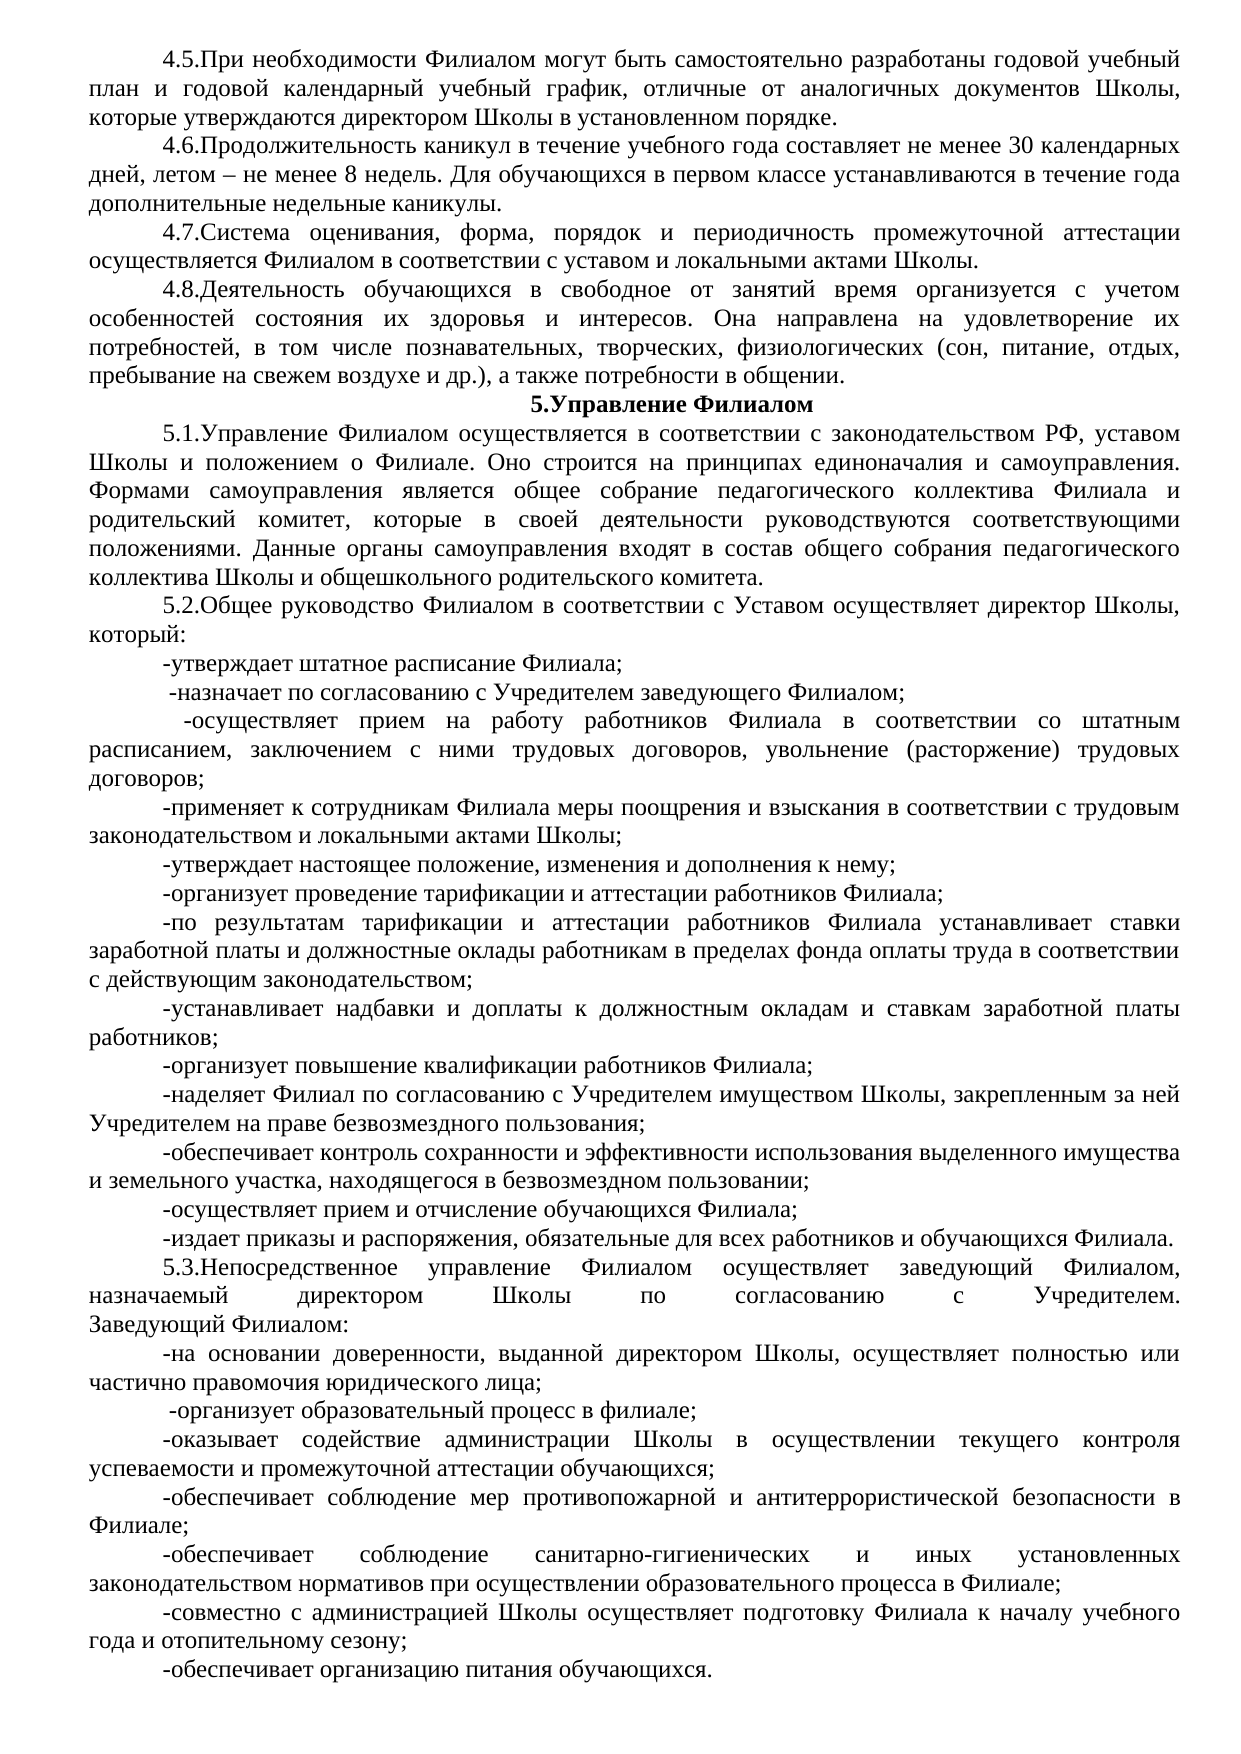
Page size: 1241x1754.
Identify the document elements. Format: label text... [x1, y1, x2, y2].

text -осуществляет прием и отчисление обучающихся Филиала; [89, 1194, 1181, 1223]
text 5.Управление Филиалом [89, 389, 1181, 418]
text -устанавливает надбавки и доплаты к должностным окладам и ставкам заработной платы работников; [89, 993, 1181, 1051]
text -совместно с администрацией Школы осуществляет подготовку Филиала к началу учебного года и отопительному сезону; [89, 1597, 1181, 1654]
text -оказывает содействие администрации Школы в осуществлении текущего контроля успеваемости и промежуточной аттестации обучающихся; [89, 1424, 1181, 1482]
text -на основании доверенности, выданной директором Школы, осуществляет полностью или частично правомочия юридического лица; [89, 1338, 1181, 1396]
text 5.3.Непосредственное управление Филиалом осуществляет заведующий Филиалом, назначаемый директором Школы по согласованию с Учредителем. Заведующий Филиалом: [89, 1252, 1181, 1338]
text 4.6.Продолжительность каникул в течение учебного года составляет не менее 30 календарных дней, летом – не менее 8 недель. Для обучающихся в первом классе устанавливаются в течение года дополнительные недельные каникулы. [89, 131, 1181, 217]
text -обеспечивает соблюдение санитарно-гигиенических и иных установленных законодательством нормативов при осуществлении образовательного процесса в Филиале; [89, 1539, 1181, 1597]
text -организует проведение тарификации и аттестации работников Филиала; [89, 878, 1181, 907]
text -издает приказы и распоряжения, обязательные для всех работников и обучающихся Филиала. [89, 1223, 1181, 1252]
text -утверждает настоящее положение, изменения и дополнения к нему; [89, 849, 1181, 878]
text 4.5.При необходимости Филиалом могут быть самостоятельно разработаны годовой учебный план и годовой календарный учебный график, отличные от аналогичных документов Школы, которые утверждаются директором Школы в установленном порядке. [89, 44, 1181, 131]
text -применяет к сотрудникам Филиала меры поощрения и взыскания в соответствии с трудовым законодательством и локальными актами Школы; [89, 792, 1181, 849]
text -обеспечивает организацию питания обучающихся. [89, 1654, 1181, 1683]
text -наделяет Филиал по согласованию с Учредителем имуществом Школы, закрепленным за ней Учредителем на праве безвозмездного пользования; [89, 1079, 1181, 1137]
text -организует образовательный процесс в филиале; [89, 1396, 1181, 1424]
text -обеспечивает соблюдение мер противопожарной и антитеррористической безопасности в Филиале; [89, 1482, 1181, 1539]
text -назначает по согласованию с Учредителем заведующего Филиалом; [89, 677, 1181, 706]
text 4.8.Деятельность обучающихся в свободное от занятий время организуется с учетом особенностей состояния их здоровья и интересов. Она направлена на удовлетворение их потребностей, в том числе познавательных, творческих, физиологических (сон, питание, отдых, пребывание на свежем воздухе и др.), а также потребности в общении. [89, 274, 1181, 389]
text -обеспечивает контроль сохранности и эффективности использования выделенного имущества и земельного участка, находящегося в безвозмездном пользовании; [89, 1137, 1181, 1194]
text -осуществляет прием на работу работников Филиала в соответствии со штатным расписанием, заключением с ними трудовых договоров, увольнение (расторжение) трудовых договоров; [89, 706, 1181, 792]
text -организует повышение квалификации работников Филиала; [89, 1051, 1181, 1079]
text 5.2.Общее руководство Филиалом в соответствии с Уставом осуществляет директор Школы, который: [89, 591, 1181, 648]
text -утверждает штатное расписание Филиала; [89, 648, 1181, 677]
text 4.7.Система оценивания, форма, порядок и периодичность промежуточной аттестации осуществляется Филиалом в соответствии с уставом и локальными актами Школы. [89, 217, 1181, 274]
text -по результатам тарификации и аттестации работников Филиала устанавливает ставки заработной платы и должностные оклады работникам в пределах фонда оплаты труда в соответствии с действующим законодательством; [89, 907, 1181, 993]
text 5.1.Управление Филиалом осуществляется в соответствии с законодательством РФ, уставом Школы и положением о Филиале. Оно строится на принципах единоначалия и самоуправления. Формами самоуправления является общее собрание педагогического коллектива Филиала и родительский комитет, которые в своей деятельности руководствуются соответствующими положениями. Данные органы самоуправления входят в состав общего собрания педагогического коллектива Школы и общешкольного родительского комитета. [89, 418, 1181, 591]
